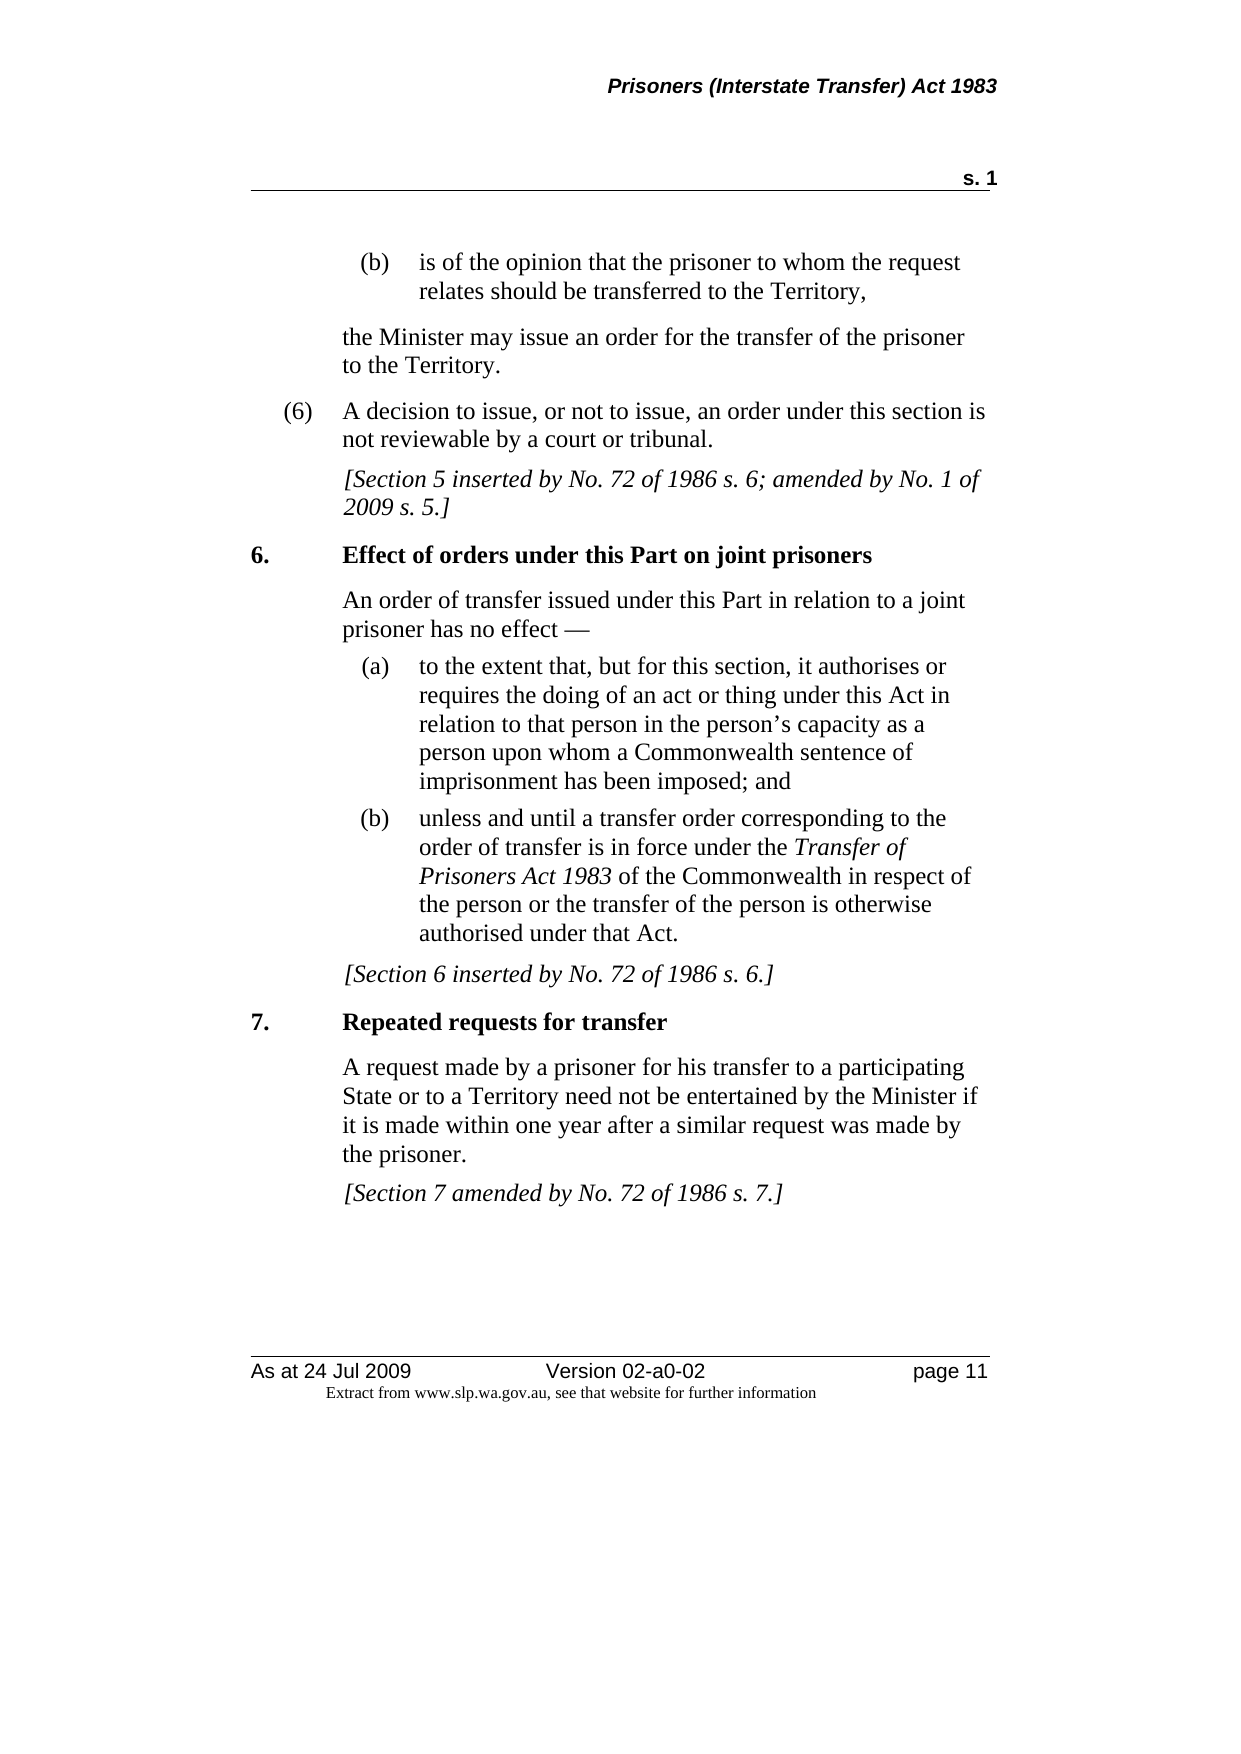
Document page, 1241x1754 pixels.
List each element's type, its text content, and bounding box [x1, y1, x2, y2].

text the Minister may issue an order for the transfer of the prisoner to the Territory. [251, 322, 990, 379]
text (b) is of the opinion that the prisoner to whom the request relates should be transferred to the Territory, [251, 247, 990, 305]
text [Section 5 inserted by No. 72 of 1986 s. 6; amended by No. 1 of 2009 s. 5.] [251, 464, 990, 521]
text (a) to the extent that, but for this section, it authorises or requires the doing of an act or thing under this Act in relation to that person in the person’s capacity as a person upon whom a Commonwealth sentence of imprisonment has been imposed; and [251, 651, 990, 795]
subtitle 6. Effect of orders under this Part on joint prisoners [251, 540, 990, 569]
text [Section 7 amended by No. 72 of 1986 s. 7.] [251, 1178, 990, 1207]
text (b) unless and until a transfer order corresponding to the order of transfer is in force under the Transfer of Prisoners Act 1983 of the Commonwealth in respect of the person or the transfer of the person is otherwise authorised under that Act. [251, 803, 990, 947]
text (6) A decision to issue, or not to issue, an order under this section is not reviewable by a court or tribunal. [251, 396, 990, 453]
text An order of transfer issued under this Part in relation to a joint prisoner has no effect — [251, 585, 990, 643]
text A request made by a prisoner for his transfer to a participating State or to a Territory need not be entertained by the Minister if it is made within one year after a similar request was made by the prisoner. [251, 1052, 990, 1167]
subtitle 7. Repeated requests for transfer [251, 1007, 990, 1036]
text [Section 6 inserted by No. 72 of 1986 s. 6.] [251, 959, 990, 988]
